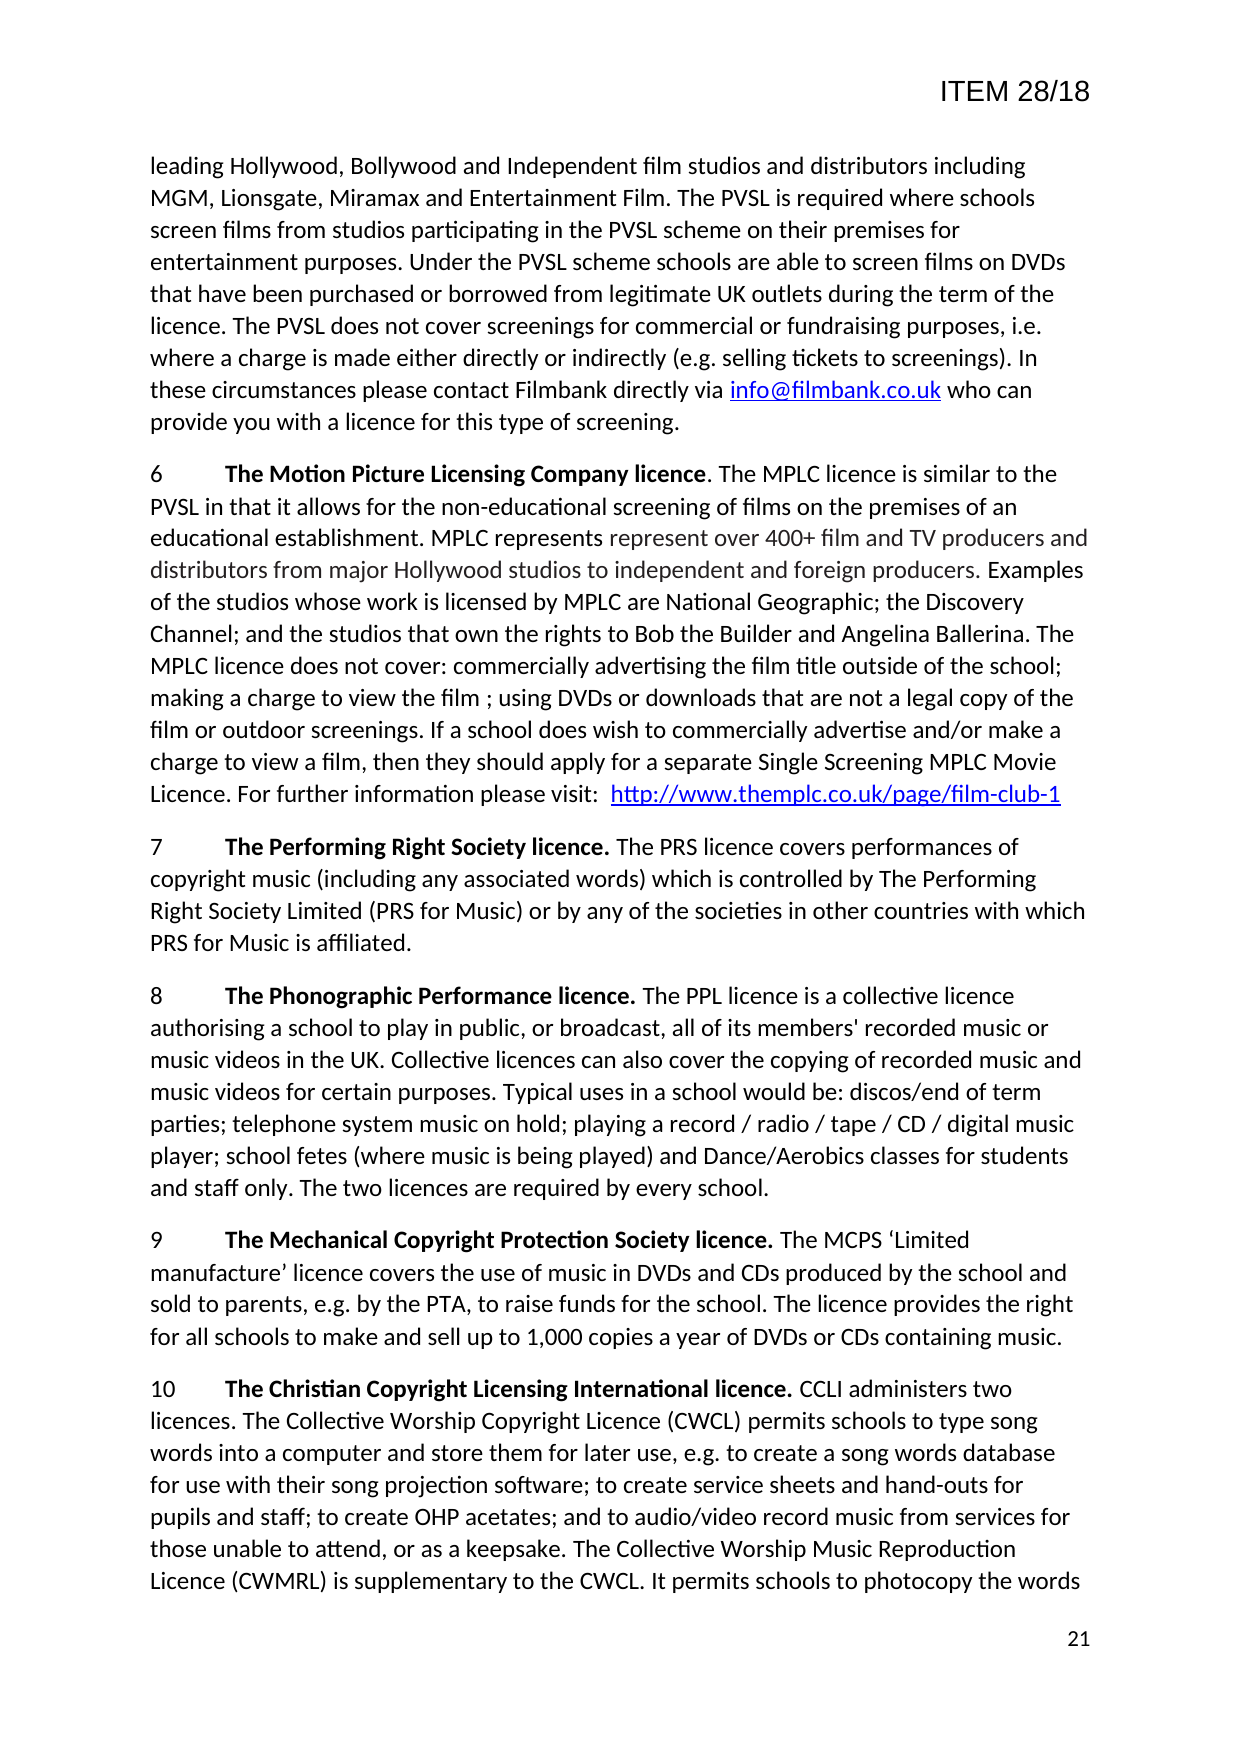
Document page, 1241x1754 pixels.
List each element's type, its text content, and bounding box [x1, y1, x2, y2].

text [150, 1373, 1090, 1596]
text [150, 150, 1090, 436]
text 7 The Performing Right Society licence. The PRS licence covers performances of copyright music (including any associated words) which is controlled by The Performing Right Society Limited (PRS for Music) or by any of the societies in other countries with which PRS for Music is affiliated. [150, 831, 1090, 958]
text 8 The Phonographic Performance licence. The PPL licence is a collective licence authorising a school to play in public, or broadcast, all of its members' recorded music or music videos in the UK. Collective licences can also cover the copying of recorded music and music videos for certain purposes. Typical uses in a school would be: discos/end of term parties; telephone system music on hold; playing a record / radio / tape / CD / digital music player; school fetes (where music is being played) and Dance/Aerobics classes for students and staff only. The two licences are required by every school. [150, 980, 1090, 1202]
text 6 The Motion Picture Licensing Company licence. The MPLC licence is similar to the PVSL in that it allows for the non-educational screening of films on the premises of an educational establishment. MPLC represents represent over 400+ film and TV producers and distributors from major Hollywood studios to independent and foreign producers. Examples of the studios whose work is licensed by MPLC are National Geographic; the Discovery Channel; and the studios that own the rights to Bob the Builder and Angelina Ballerina. The MPLC licence does not cover: commercially advertising the film title outside of the school; making a charge to view the film ; using DVDs or downloads that are not a legal copy of the film or outdoor screenings. If a school does wish to commercially advertise and/or make a charge to view a film, then they should apply for a separate Single Screening MPLC Movie Licence. For further information please visit: http://www.themplc.co.uk/page/film-club-1 [150, 459, 1090, 809]
text 9 The Mechanical Copyright Protection Society licence. The MCPS ‘Limited manufacture’ licence covers the use of music in DVDs and CDs produced by the school and sold to parents, e.g. by the PTA, to raise funds for the school. The licence provides the right for all schools to make and sell up to 1,000 copies a year of DVDs or CDs containing music. [150, 1225, 1090, 1351]
